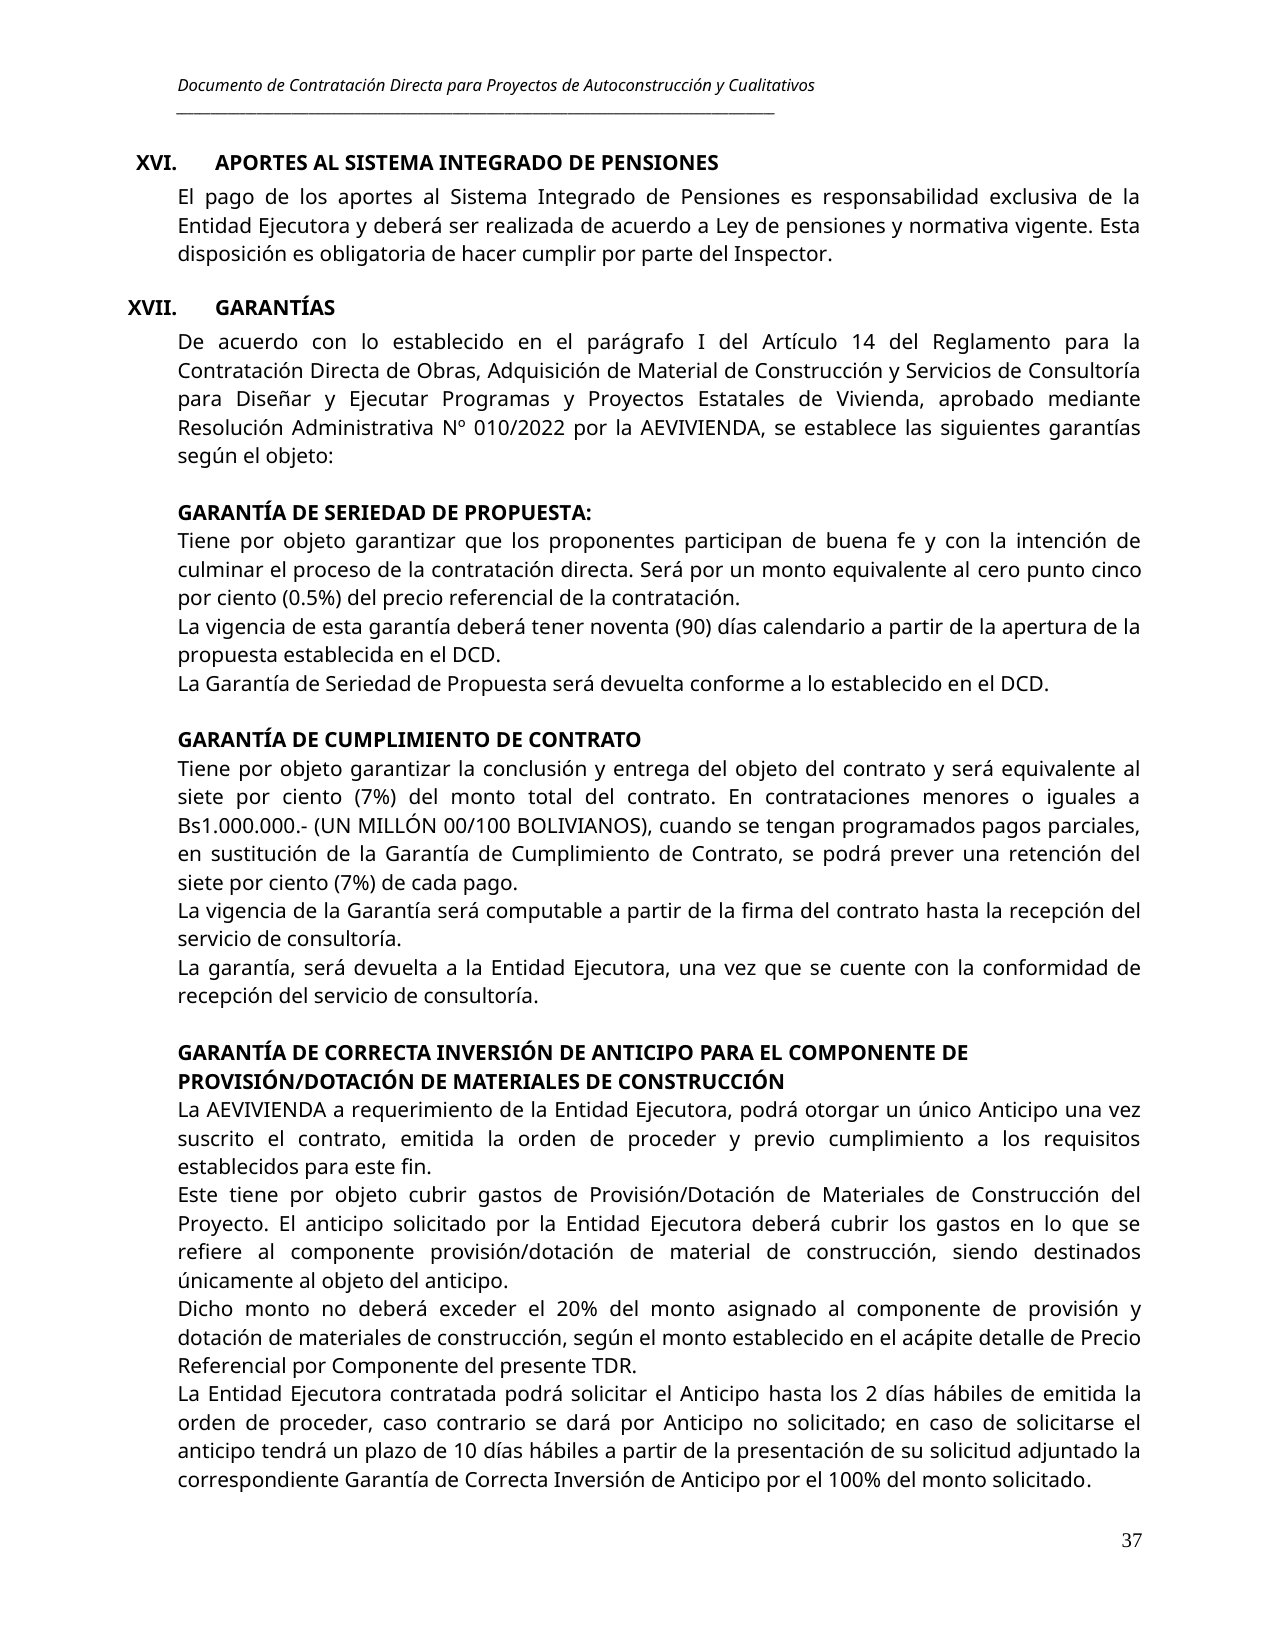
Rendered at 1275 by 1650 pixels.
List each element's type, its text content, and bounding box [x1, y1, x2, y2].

text La Garantía de Seriedad de Propuesta será devuelta conforme a lo establecido en el DCD. [177, 669, 1142, 697]
text La garantía, será devuelta a la Entidad Ejecutora, una vez que se cuente con la conformidad de recepción del servicio de consultoría. [177, 953, 1142, 1010]
list GARANTÍAS [177, 293, 1142, 321]
text GARANTÍA DE CUMPLIMIENTO DE CONTRATO [177, 726, 1142, 754]
text La vigencia de esta garantía deberá tener noventa (90) días calendario a partir de la apertura de la propuesta establecida en el DCD. [177, 612, 1142, 669]
text La AEVIVIENDA a requerimiento de la Entidad Ejecutora, podrá otorgar un único Anticipo una vez suscrito el contrato, emitida la orden de proceder y previo cumplimiento a los requisitos establecidos para este fin. [177, 1095, 1142, 1181]
text Tiene por objeto garantizar que los proponentes participan de buena fe y con la intención de culminar el proceso de la contratación directa. Será por un monto equivalente al cero punto cinco por ciento (0.5%) del precio referencial de la contratación. [177, 526, 1142, 612]
list APORTES AL SISTEMA INTEGRADO DE PENSIONES [177, 148, 1142, 176]
text La Entidad Ejecutora contratada podrá solicitar el Anticipo hasta los 2 días hábiles de emitida la orden de proceder, caso contrario se dará por Anticipo no solicitado; en caso de solicitarse el anticipo tendrá un plazo de 10 días hábiles a partir de la presentación de su solicitud adjuntado la correspondiente Garantía de Correcta Inversión de Anticipo por el 100% del monto solicitado. [177, 1379, 1142, 1493]
text La vigencia de la Garantía será computable a partir de la firma del contrato hasta la recepción del servicio de consultoría. [177, 896, 1142, 953]
text De acuerdo con lo establecido en el parágrafo I del Artículo 14 del Reglamento para la Contratación Directa de Obras, Adquisición de Material de Construcción y Servicios de Consultoría para Diseñar y Ejecutar Programas y Proyectos Estatales de Vivienda, aprobado mediante Resolución Administrativa Nº 010/2022 por la AEVIVIENDA, se establece las siguientes garantías según el objeto: [177, 327, 1142, 469]
text Dicho monto no deberá exceder el 20% del monto asignado al componente de provisión y dotación de materiales de construcción, según el monto establecido en el acápite detalle de Precio Referencial por Componente del presente TDR. [177, 1294, 1142, 1379]
text El pago de los aportes al Sistema Integrado de Pensiones es responsabilidad exclusiva de la Entidad Ejecutora y deberá ser realizada de acuerdo a Ley de pensiones y normativa vigente. Esta disposición es obligatoria de hacer cumplir por parte del Inspector. [177, 182, 1142, 268]
text Tiene por objeto garantizar la conclusión y entrega del objeto del contrato y será equivalente al siete por ciento (7%) del monto total del contrato. En contrataciones menores o iguales a Bs1.000.000.- (UN MILLÓN 00/100 BOLIVIANOS), cuando se tengan programados pagos parciales, en sustitución de la Garantía de Cumplimiento de Contrato, se podrá prever una retención del siete por ciento (7%) de cada pago. [177, 754, 1142, 896]
text GARANTÍA DE SERIEDAD DE PROPUESTA: [177, 498, 1142, 526]
text Este tiene por objeto cubrir gastos de Provisión/Dotación de Materiales de Construcción del Proyecto. El anticipo solicitado por la Entidad Ejecutora deberá cubrir los gastos en lo que se refiere al componente provisión/dotación de material de construcción, siendo destinados únicamente al objeto del anticipo. [177, 1181, 1142, 1294]
text GARANTÍA DE CORRECTA INVERSIÓN DE ANTICIPO PARA EL COMPONENTE DE PROVISIÓN/DOTACIÓN DE MATERIALES DE CONSTRUCCIÓN [177, 1038, 1142, 1095]
